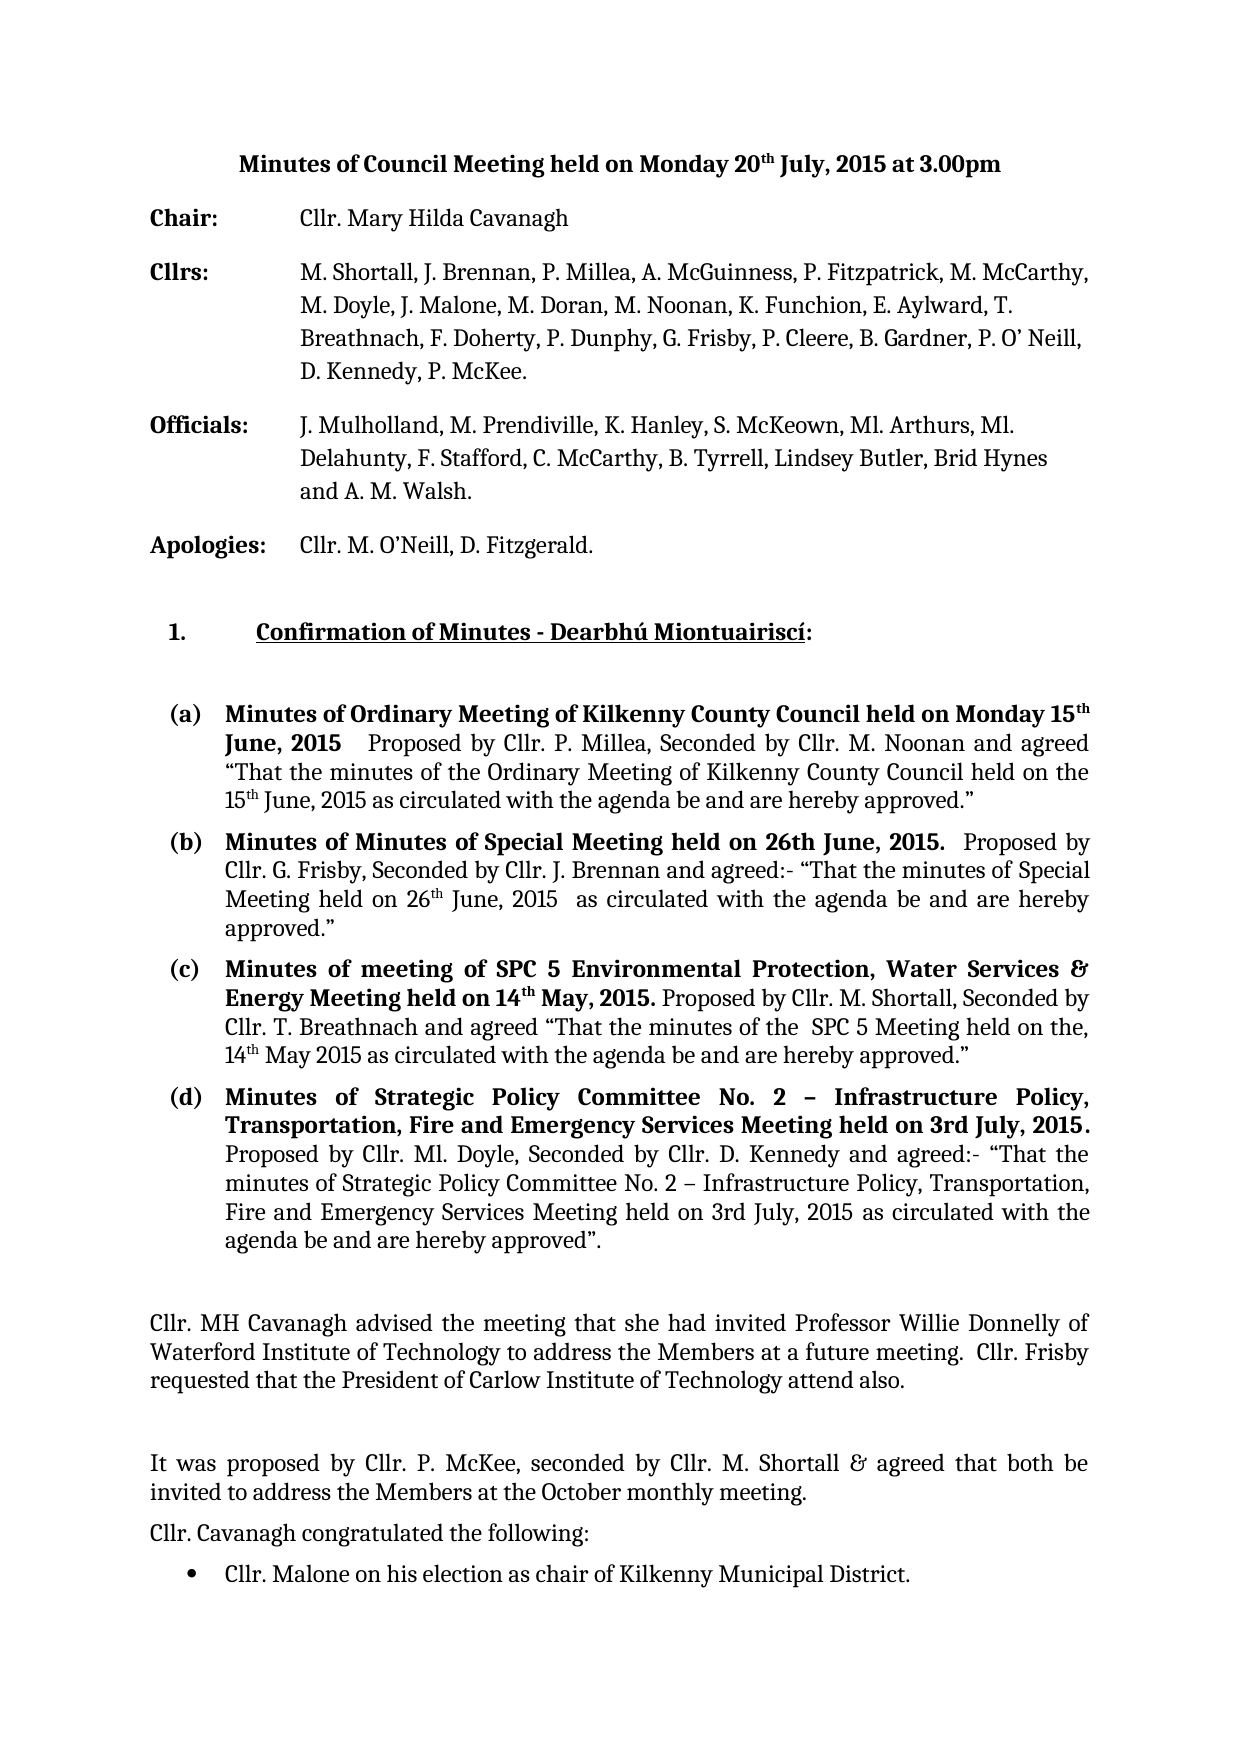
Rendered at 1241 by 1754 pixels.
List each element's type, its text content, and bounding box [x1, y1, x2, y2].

text It was proposed by Cllr. P. McKee, seconded by Cllr. M. Shortall & agreed that both be invited to address the Members at the October monthly meeting. [150, 1449, 1090, 1506]
text Cllrs: M. Shortall, J. Brennan, P. Millea, A. McGuinness, P. Fitzpatrick, M. McCarthy, M. Doyle, J. Malone, M. Doran, M. Noonan, K. Funchion, E. Aylward, T. Breathnach, F. Doherty, P. Dunphy, G. Frisby, P. Cleere, B. Gardner, P. O’ Neill, D. Kennedy, P. McKee. [150, 258, 1090, 386]
text Minutes of Council Meeting held on Monday 20th July, 2015 at 3.00pm [150, 150, 1090, 179]
text (b) Minutes of Minutes of Special Meeting held on 26th June, 2015. Proposed by Cllr. G. Frisby, Seconded by Cllr. J. Brennan and agreed:- “That the minutes of Special Meeting held on 26th June, 2015 as circulated with the agenda be and are hereby approved.” [169, 827, 1090, 942]
list Confirmation of Minutes - Dearbhú Miontuairiscí: [169, 617, 1090, 646]
text (c) Minutes of meeting of SPC 5 Environmental Protection, Water Services & Energy Meeting held on 14th May, 2015. Proposed by Cllr. M. Shortall, Seconded by Cllr. T. Breathnach and agreed “That the minutes of the SPC 5 Meeting held on the, 14th May 2015 as circulated with the agenda be and are hereby approved.” [169, 955, 1090, 1070]
text Cllr. MH Cavanagh advised the meeting that she had invited Professor Willie Donnelly of Waterford Institute of Technology to address the Members at a future meeting. Cllr. Frisby requested that the President of Carlow Institute of Technology attend also. [150, 1309, 1090, 1395]
text Chair: Cllr. Mary Hilda Cavanagh [150, 204, 1090, 233]
text Apologies: Cllr. M. O’Neill, D. Fitzgerald. [150, 531, 1090, 559]
text Cllr. Cavanagh congratulated the following: [150, 1519, 1090, 1547]
text Officials: J. Mulholland, M. Prendiville, K. Hanley, S. McKeown, Ml. Arthurs, Ml. Delahunty, F. Stafford, C. McCarthy, B. Tyrrell, Lindsey Butler, Brid Hynes and A. M. Walsh. [150, 411, 1090, 505]
list Minutes of Ordinary Meeting of Kilkenny County Council held on Monday 15th June, 2015 Proposed by Cllr. P. Millea, Seconded by Cllr. M. Noonan and agreed “That the minutes of the Ordinary Meeting of Kilkenny County Council held on the 15th June, 2015 as circulated with the agenda be and are hereby approved.” [169, 700, 1090, 815]
text (d) Minutes of Strategic Policy Committee No. 2 – Infrastructure Policy, Transportation, Fire and Emergency Services Meeting held on 3rd July, 2015. Proposed by Cllr. Ml. Doyle, Seconded by Cllr. D. Kennedy and agreed:- “That the minutes of Strategic Policy Committee No. 2 – Infrastructure Policy, Transportation, Fire and Emergency Services Meeting held on 3rd July, 2015 as circulated with the agenda be and are hereby approved”. [169, 1082, 1090, 1255]
list Cllr. Malone on his election as chair of Kilkenny Municipal District. [187, 1560, 1090, 1589]
